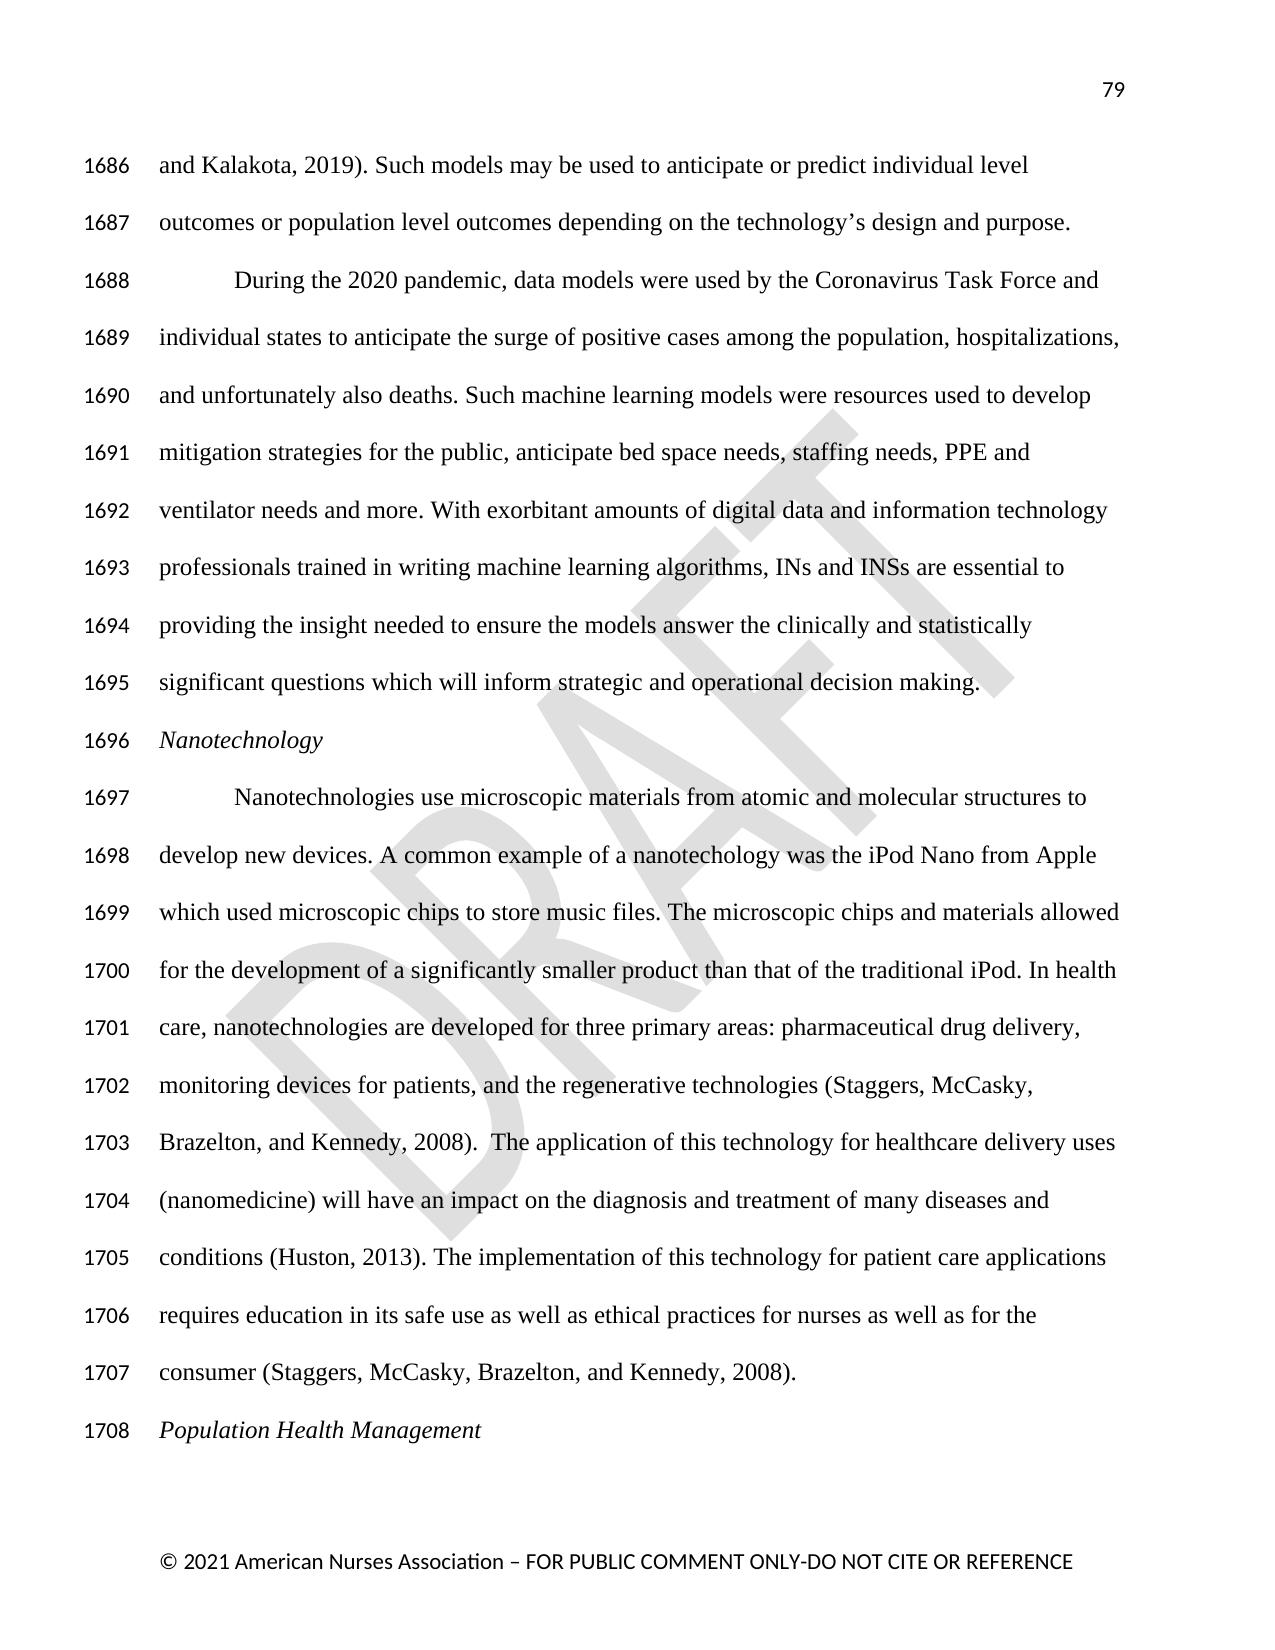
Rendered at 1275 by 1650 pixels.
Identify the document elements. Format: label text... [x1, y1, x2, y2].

text Nanotechnology [159, 725, 1125, 754]
text Population Health Management [159, 1415, 1125, 1444]
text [159, 150, 1125, 696]
text Nanotechnologies use microscopic materials from atomic and molecular structures to develop new devices. A common example of a nanotechology was the iPod Nano from Apple which used microscopic chips to store music files. The microscopic chips and materials allowed for the development of a significantly smaller product than that of the traditional iPod. In health care, nanotechnologies are developed for three primary areas: pharmaceutical drug delivery, monitoring devices for patients, and the regenerative technologies (Staggers, McCasky, Brazelton, and Kennedy, 2008). The application of this technology for healthcare delivery uses (nanomedicine) will have an impact on the diagnosis and treatment of many diseases and conditions (Huston, 2013). The implementation of this technology for patient care applications requires education in its safe use as well as ethical practices for nurses as well as for the consumer (Staggers, McCasky, Brazelton, and Kennedy, 2008). [159, 782, 1125, 1386]
